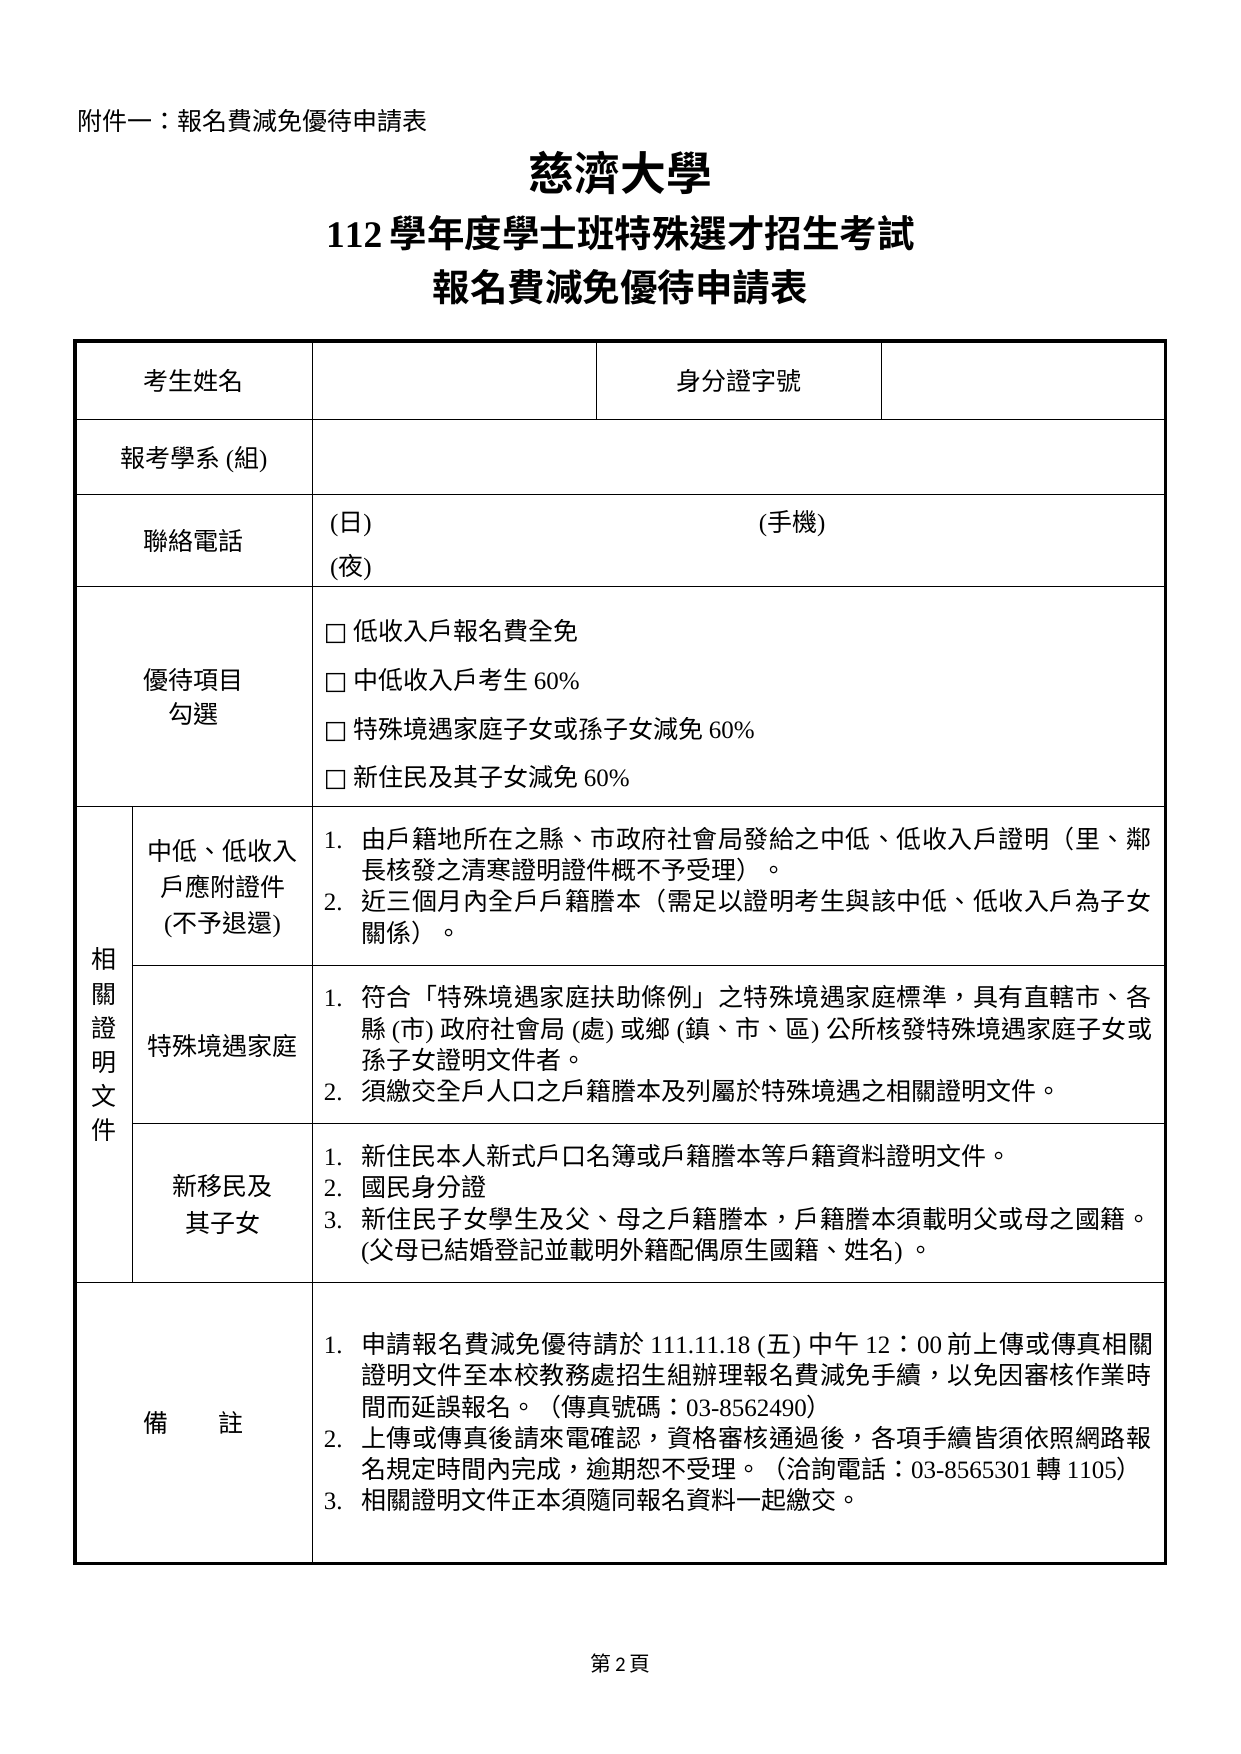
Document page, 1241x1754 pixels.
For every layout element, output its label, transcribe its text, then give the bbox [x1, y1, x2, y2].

subtitle 附件一：報名費減免優待申請表 [77, 101, 1163, 137]
table_cell (手機) [741, 495, 1164, 586]
text 112學年度學士班特殊選才招生考試 [77, 204, 1163, 258]
table_cell (日) (夜) [313, 495, 741, 586]
table_cell 新移民及 其子女 [133, 1124, 312, 1282]
table_cell 中低、低收入戶應附證件 (不予退還) [133, 807, 312, 964]
table_header [882, 343, 1164, 419]
table_header [313, 343, 596, 419]
table_cell 符合「特殊境遇家庭扶助條例」之特殊境遇家庭標準，具有直轄市、各縣 (市) 政府社會局 (處) 或鄉 (鎮、市、區) 公所核發特殊境遇家庭子女或孫子女證明文件者。 須繳交全戶人口之戶籍謄本及列屬於特殊境遇之相關證明文件。 [313, 966, 1164, 1123]
table_cell 由戶籍地所在之縣、市政府社會局發給之中低、低收入戶證明（里、鄰長核發之清寒證明證件概不予受理）。 近三個月內全戶戶籍謄本（需足以證明考生與該中低、低收入戶為子女關係）。 [313, 807, 1164, 964]
text 報名費減免優待申請表 [77, 258, 1163, 312]
table_cell □ 低收入戶報名費全免 □ 中低收入戶考生60% □ 特殊境遇家庭子女或孫子女減免60% □ 新住民及其子女減免60% [313, 587, 1164, 806]
table_cell [313, 420, 1164, 494]
table_header 考生姓名 [77, 343, 312, 419]
table_cell 相關證明文件 [77, 807, 132, 1282]
table_header 身分證字號 [597, 343, 881, 419]
text 慈濟大學 [77, 137, 1163, 204]
table_cell 申請報名費減免優待請於111.11.18 (五) 中午12：00前上傳或傳真相關證明文件至本校教務處招生組辦理報名費減免手續，以免因審核作業時間而延誤報名。（傳真號碼：03-8562490） 上傳或傳真後請來電確認，資格審核通過後，各項手續皆須依照網路報名規定時間內完成，逾期恕不受理。（洽詢電話：03-8565301轉1105） 相關證明文件正本須隨同報名資料一起繳交。 [313, 1283, 1164, 1562]
table_cell 報考學系 (組) [77, 420, 312, 494]
table_cell 備 註 [77, 1283, 312, 1562]
table_cell 聯絡電話 [77, 495, 312, 586]
table_cell 新住民本人新式戶口名簿或戶籍謄本等戶籍資料證明文件。 國民身分證 新住民子女學生及父、母之戶籍謄本，戶籍謄本須載明父或母之國籍。 (父母已結婚登記並載明外籍配偶原生國籍、姓名) 。 [313, 1124, 1164, 1282]
table_cell 特殊境遇家庭 [133, 966, 312, 1123]
table_cell 優待項目 勾選 [77, 587, 312, 806]
